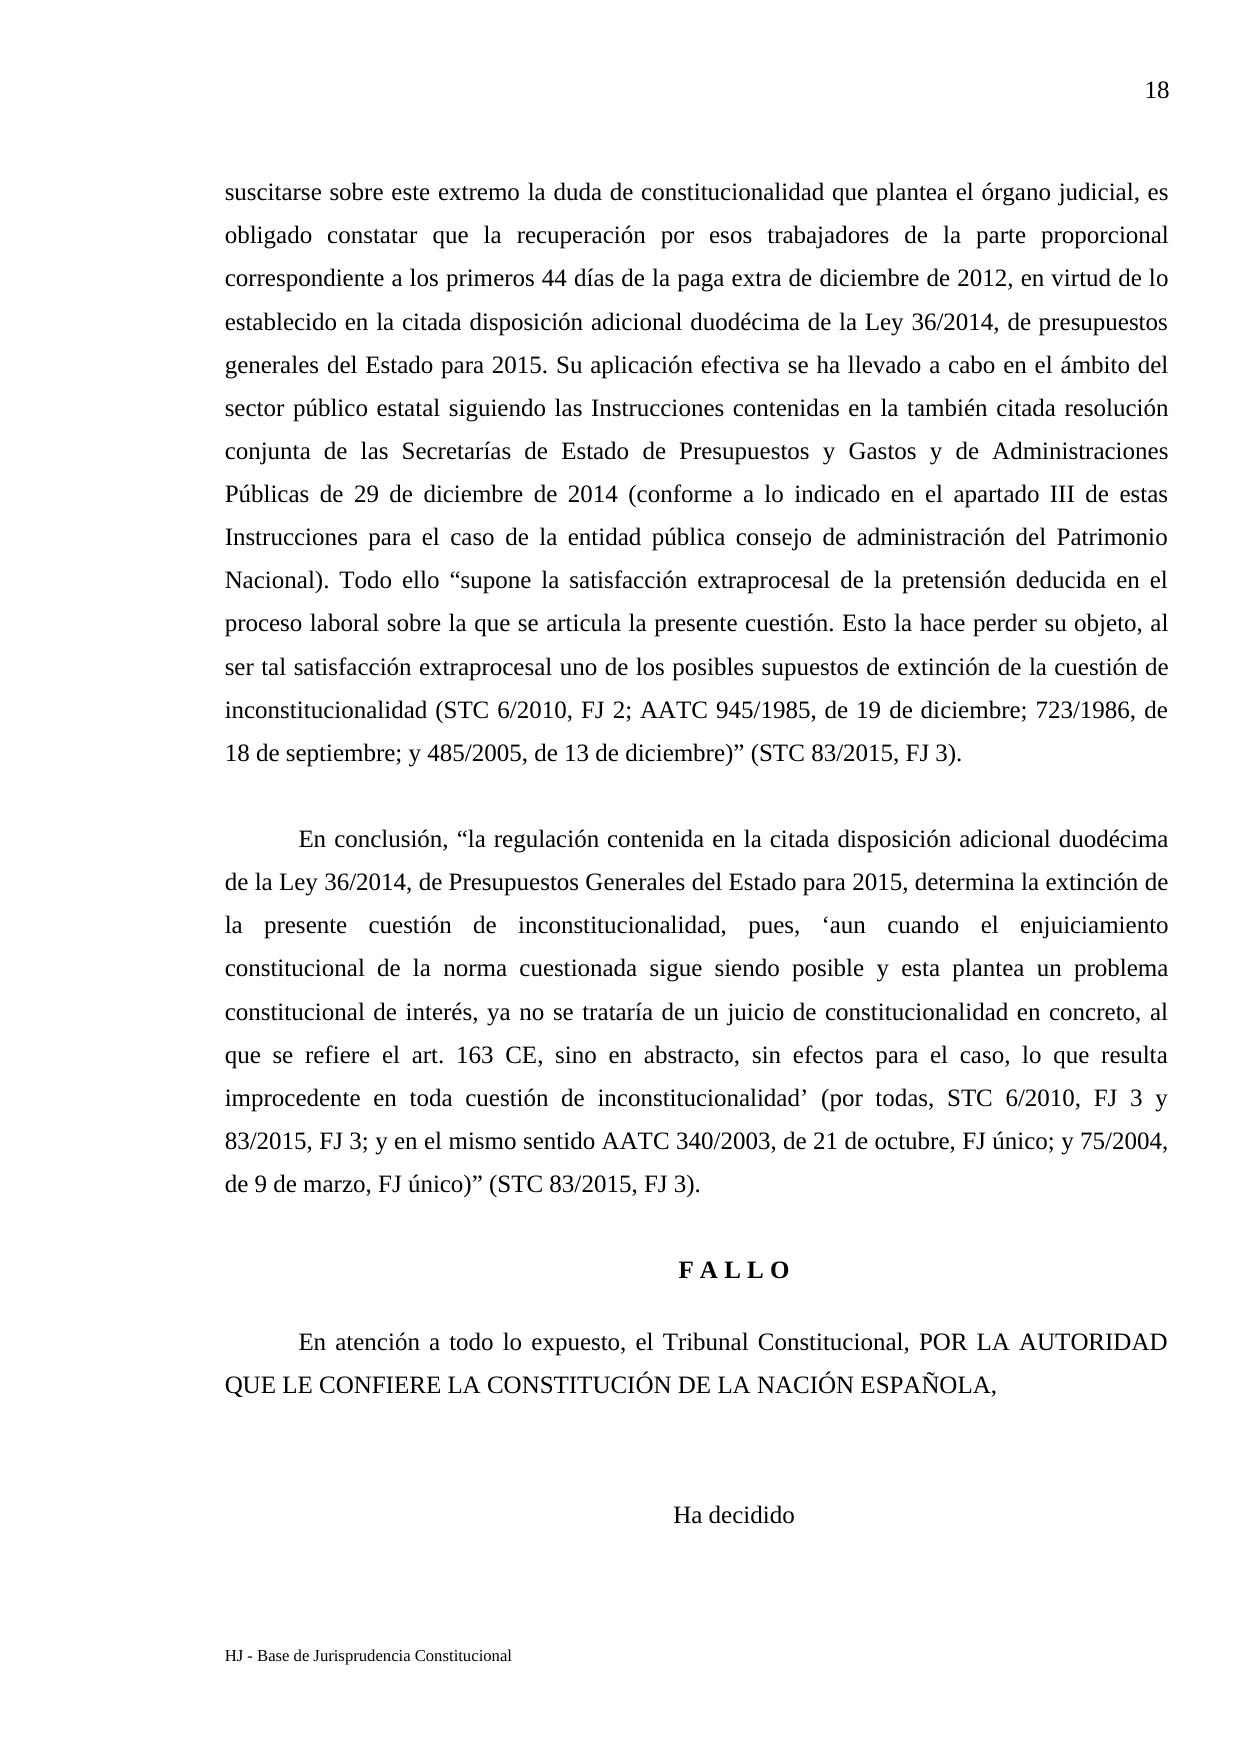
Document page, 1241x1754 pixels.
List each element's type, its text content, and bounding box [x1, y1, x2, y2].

text Ha decidido [224, 1500, 1169, 1528]
subtitle F A L L O [224, 1255, 1169, 1284]
text En atención a todo lo expuesto, el Tribunal Constitucional, POR LA AUTORIDAD QUE LE CONFIERE LA CONSTITUCIÓN DE LA NACIÓN ESPAÑOLA, [224, 1327, 1169, 1399]
text En conclusión, “la regulación contenida en la citada disposición adicional duodécima de la Ley 36/2014, de Presupuestos Generales del Estado para 2015, determina la extinción de la presente cuestión de inconstitucionalidad, pues, ‘aun cuando el enjuiciamiento constitucional de la norma cuestionada sigue siendo posible y esta plantea un problema constitucional de interés, ya no se trataría de un juicio de constitucionalidad en concreto, al que se refiere el art. 163 CE, sino en abstracto, sin efectos para el caso, lo que resulta improcedente en toda cuestión de inconstitucionalidad’ (por todas, STC 6/2010, FJ 3 y 83/2015, FJ 3; y en el mismo sentido AATC 340/2003, de 21 de octubre, FJ único; y 75/2004, de 9 de marzo, FJ único)” (STC 83/2015, FJ 3). [224, 824, 1169, 1198]
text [224, 177, 1169, 767]
